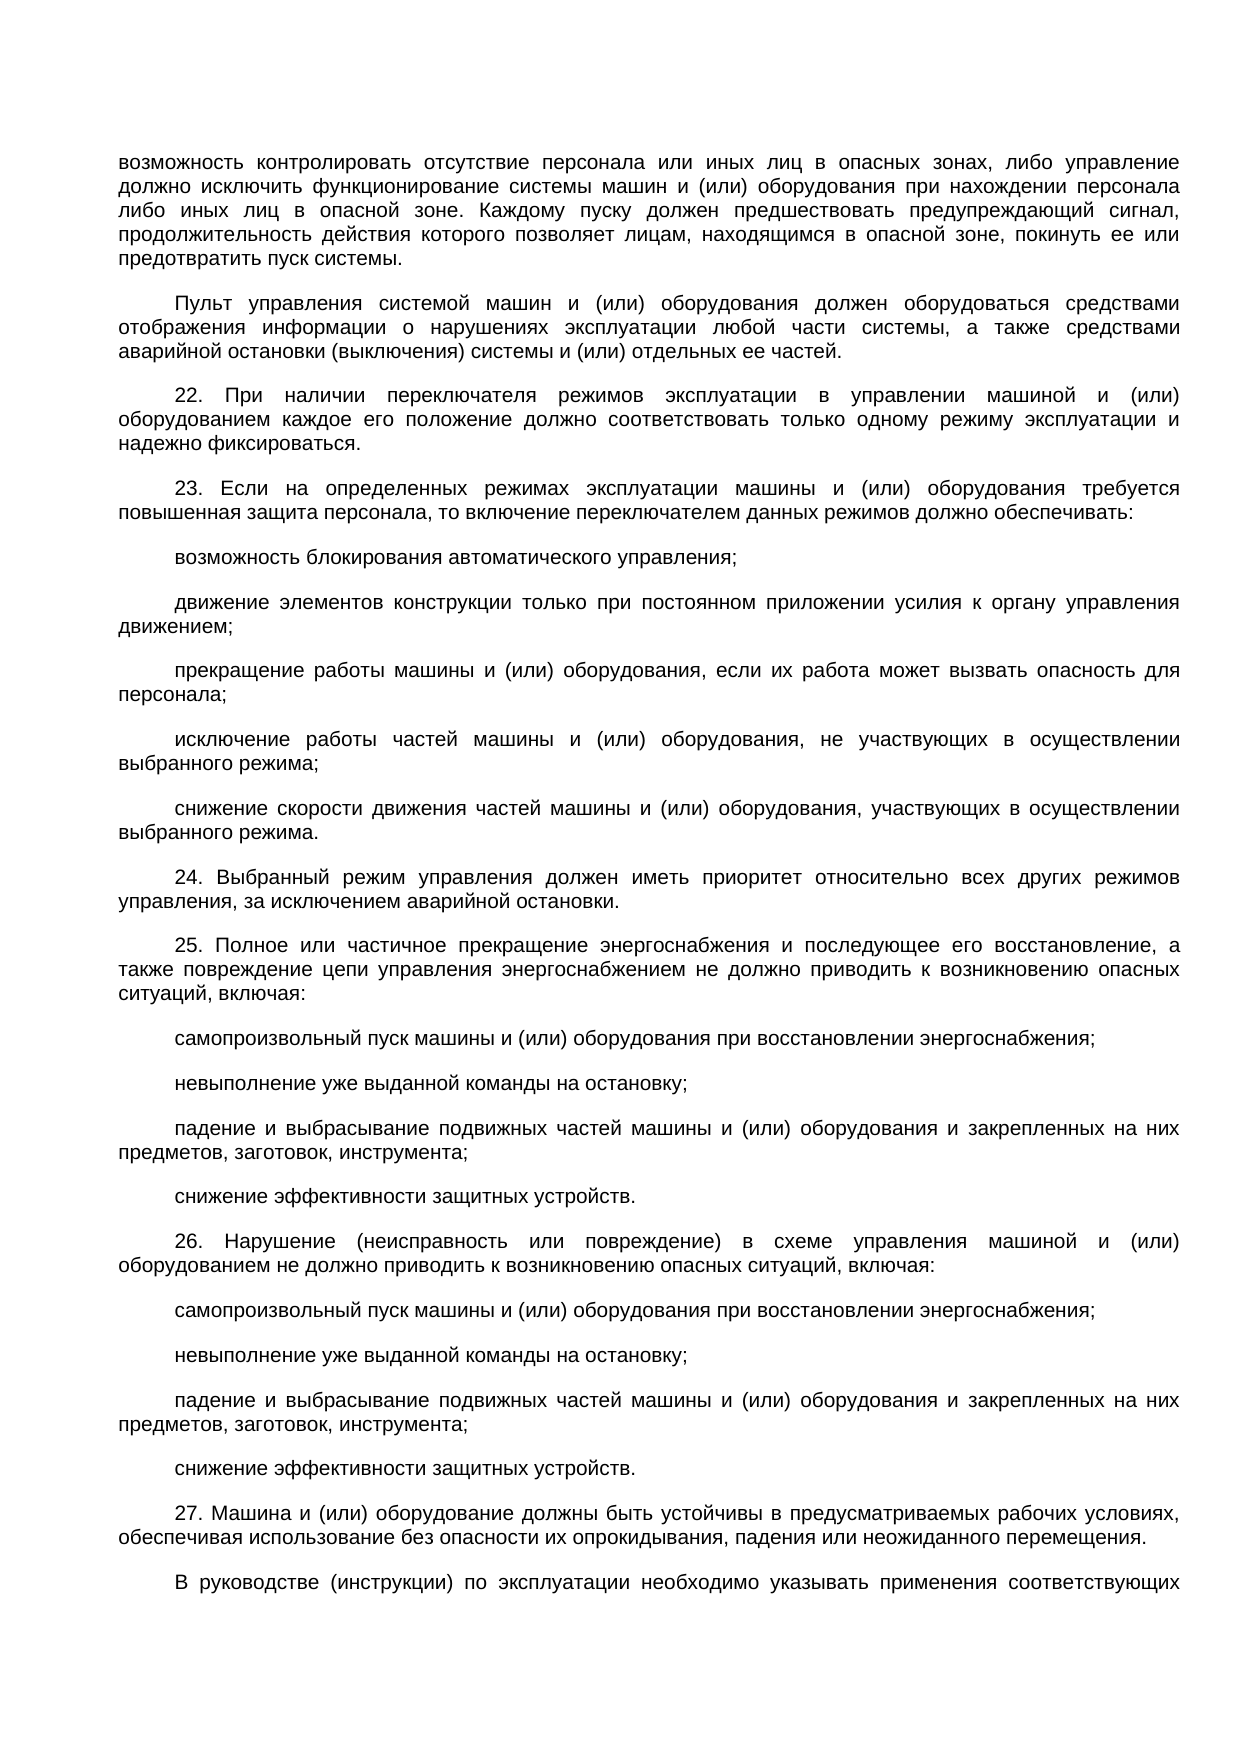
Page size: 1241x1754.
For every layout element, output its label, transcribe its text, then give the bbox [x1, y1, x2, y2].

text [118, 150, 1181, 270]
text 22. При наличии переключателя режимов эксплуатации в управлении машиной и (или) оборудованием каждое его положение должно соответствовать только одному режиму эксплуатации и надежно фиксироваться. [118, 383, 1181, 455]
text невыполнение уже выданной команды на остановку; [118, 1343, 1181, 1367]
text 27. Машина и (или) оборудование должны быть устойчивы в предусматриваемых рабочих условиях, обеспечивая использование без опасности их опрокидывания, падения или неожиданного перемещения. [118, 1501, 1181, 1549]
text снижение эффективности защитных устройств. [118, 1456, 1181, 1480]
text возможность блокирования автоматического управления; [118, 545, 1181, 569]
text 23. Если на определенных режимах эксплуатации машины и (или) оборудования требуется повышенная защита персонала, то включение переключателем данных режимов должно обеспечивать: [118, 476, 1181, 524]
text 24. Выбранный режим управления должен иметь приоритет относительно всех других режимов управления, за исключением аварийной остановки. [118, 864, 1181, 912]
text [118, 1570, 1181, 1594]
text Пульт управления системой машин и (или) оборудования должен оборудоваться средствами отображения информации о нарушениях эксплуатации любой части системы, а также средствами аварийной остановки (выключения) системы и (или) отдельных ее частей. [118, 291, 1181, 362]
text движение элементов конструкции только при постоянном приложении усилия к органу управления движением; [118, 589, 1181, 637]
text падение и выбрасывание подвижных частей машины и (или) оборудования и закрепленных на них предметов, заготовок, инструмента; [118, 1116, 1181, 1163]
text самопроизвольный пуск машины и (или) оборудования при восстановлении энергоснабжения; [118, 1298, 1181, 1322]
text 25. Полное или частичное прекращение энергоснабжения и последующее его восстановление, а также повреждение цепи управления энергоснабжением не должно приводить к возникновению опасных ситуаций, включая: [118, 933, 1181, 1005]
text невыполнение уже выданной команды на остановку; [118, 1071, 1181, 1095]
text 26. Нарушение (неисправность или повреждение) в схеме управления машиной и (или) оборудованием не должно приводить к возникновению опасных ситуаций, включая: [118, 1229, 1181, 1277]
text падение и выбрасывание подвижных частей машины и (или) оборудования и закрепленных на них предметов, заготовок, инструмента; [118, 1387, 1181, 1435]
text исключение работы частей машины и (или) оборудования, не участвующих в осуществлении выбранного режима; [118, 727, 1181, 775]
text снижение скорости движения частей машины и (или) оборудования, участвующих в осуществлении выбранного режима. [118, 796, 1181, 844]
text прекращение работы машины и (или) оборудования, если их работа может вызвать опасность для персонала; [118, 658, 1181, 706]
text самопроизвольный пуск машины и (или) оборудования при восстановлении энергоснабжения; [118, 1026, 1181, 1050]
text снижение эффективности защитных устройств. [118, 1184, 1181, 1208]
